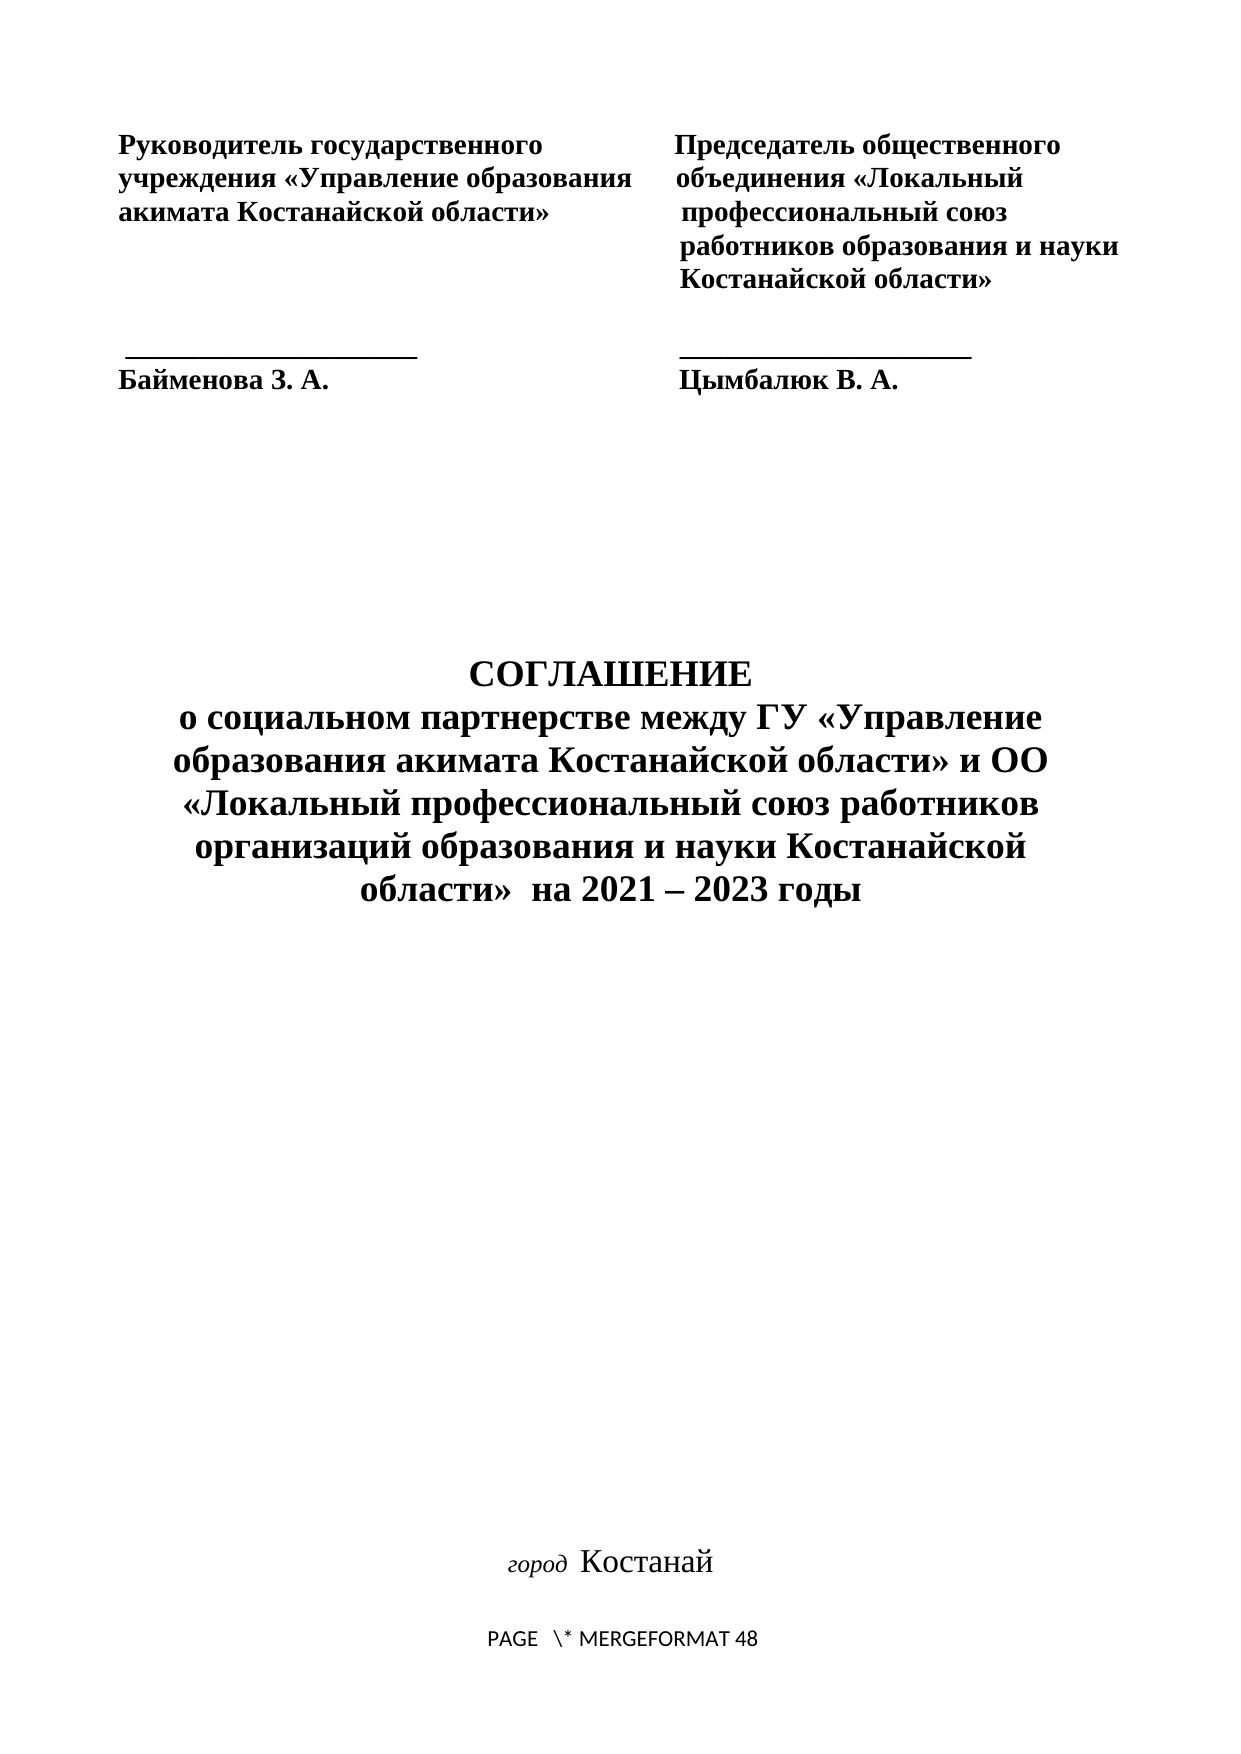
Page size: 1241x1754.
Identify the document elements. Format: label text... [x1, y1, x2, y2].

text ____________________ ____________________ [118, 328, 1122, 362]
text работников образования и науки [118, 228, 1122, 261]
text Костанайской области» [118, 261, 1122, 295]
text учреждения «Управление образования объединения «Локальный [118, 161, 1122, 194]
text Байменова З. А. Цымбалюк В. А. [118, 362, 1122, 395]
text акимата Костанайской области» профессиональный союз [118, 194, 1122, 228]
text Руководитель государственного Председатель общественного [118, 127, 1122, 161]
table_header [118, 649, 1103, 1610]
